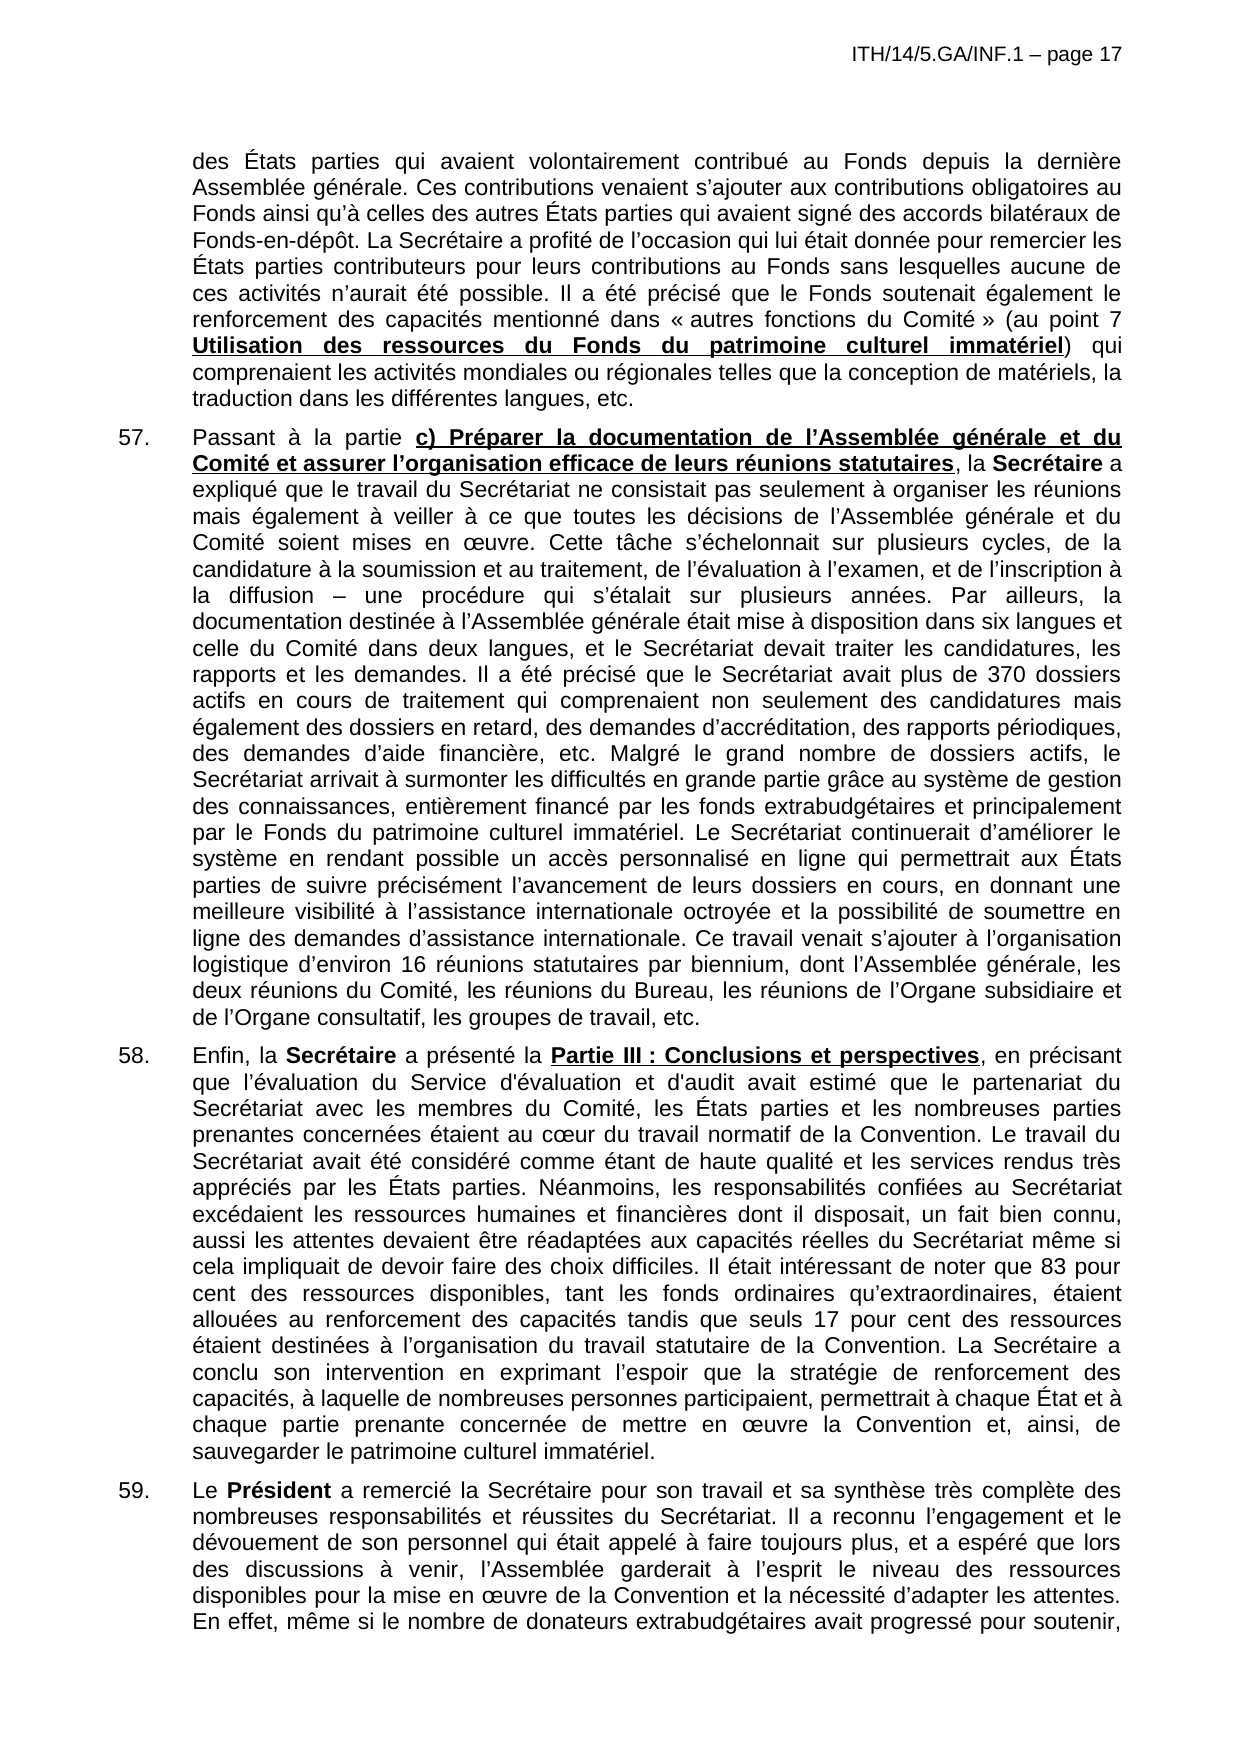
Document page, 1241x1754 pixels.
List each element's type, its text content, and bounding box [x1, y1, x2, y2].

list Passant à la partie c) Préparer la documentation de l’Assemblée générale et du Comité et assurer l’organisation efficace de leurs réunions statutaires, la Secrétaire a expliqué que le travail du Secrétariat ne consistait pas seulement à organiser les réunions mais également à veiller à ce que toutes les décisions de l’Assemblée générale et du Comité soient mises en œuvre. Cette tâche s’échelonnait sur plusieurs cycles, de la candidature à la soumission et au traitement, de l’évaluation à l’examen, et de l’inscription à la diffusion – une procédure qui s’étalait sur plusieurs années. Par ailleurs, la documentation destinée à l’Assemblée générale était mise à disposition dans six langues et celle du Comité dans deux langues, et le Secrétariat devait traiter les candidatures, les rapports et les demandes. Il a été précisé que le Secrétariat avait plus de 370 dossiers actifs en cours de traitement qui comprenaient non seulement des candidatures mais également des dossiers en retard, des demandes d’accréditation, des rapports périodiques, des demandes d’aide financière, etc. Malgré le grand nombre de dossiers actifs, le Secrétariat arrivait à surmonter les difficultés en grande partie grâce au système de gestion des connaissances, entièrement financé par les fonds extrabudgétaires et principalement par le Fonds du patrimoine culturel immatériel. Le Secrétariat continuerait d’améliorer le système en rendant possible un accès personnalisé en ligne qui permettrait aux États parties de suivre précisément l’avancement de leurs dossiers en cours, en donnant une meilleure visibilité à l’assistance internationale octroyée et la possibilité de soumettre en ligne des demandes d’assistance internationale. Ce travail venait s’ajouter à l’organisation logistique d’environ 16 réunions statutaires par biennium, dont l’Assemblée générale, les deux réunions du Comité, les réunions du Bureau, les réunions de l’Organe subsidiaire et de l’Organe consultatif, les groupes de travail, etc. [118, 424, 1122, 1030]
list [118, 148, 1122, 411]
list Enfin, la Secrétaire a présenté la Partie III : Conclusions et perspectives, en précisant que l’évaluation du Service d'évaluation et d'audit avait estimé que le partenariat du Secrétariat avec les membres du Comité, les États parties et les nombreuses parties prenantes concernées étaient au cœur du travail normatif de la Convention. Le travail du Secrétariat avait été considéré comme étant de haute qualité et les services rendus très appréciés par les États parties. Néanmoins, les responsabilités confiées au Secrétariat excédaient les ressources humaines et financières dont il disposait, un fait bien connu, aussi les attentes devaient être réadaptées aux capacités réelles du Secrétariat même si cela impliquait de devoir faire des choix difficiles. Il était intéressant de noter que 83 pour cent des ressources disponibles, tant les fonds ordinaires qu’extraordinaires, étaient allouées au renforcement des capacités tandis que seuls 17 pour cent des ressources étaient destinées à l’organisation du travail statutaire de la Convention. La Secrétaire a conclu son intervention en exprimant l’espoir que la stratégie de renforcement des capacités, à laquelle de nombreuses personnes participaient, permettrait à chaque État et à chaque partie prenante concernée de mettre en œuvre la Convention et, ainsi, de sauvegarder le patrimoine culturel immatériel. [118, 1042, 1122, 1464]
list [118, 1477, 1122, 1635]
